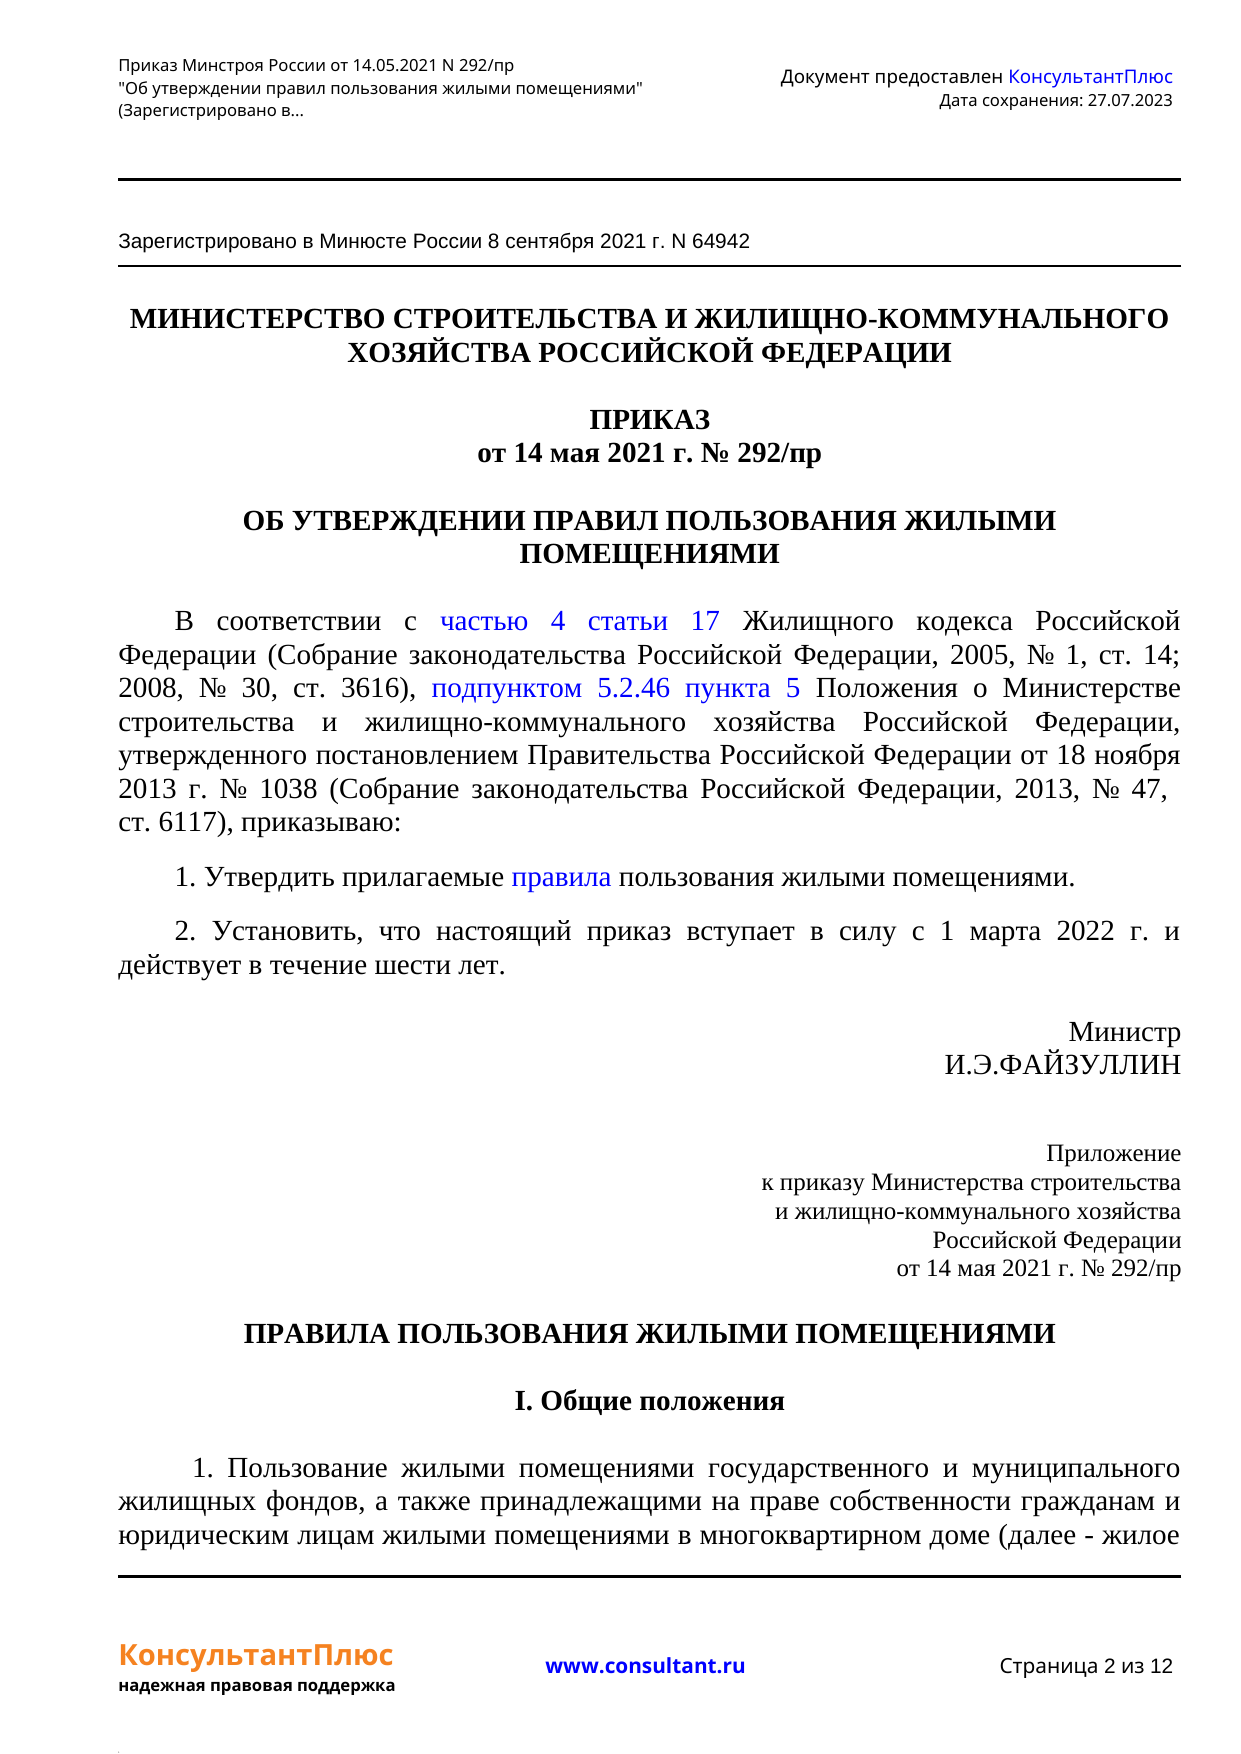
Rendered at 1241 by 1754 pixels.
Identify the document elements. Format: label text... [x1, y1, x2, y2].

text от 14 мая 2021 г. № 292/пр [118, 1253, 1181, 1282]
text к приказу Министерства строительства [118, 1167, 1181, 1196]
title ПРИКАЗ [118, 402, 1181, 436]
text И.Э.ФАЙЗУЛЛИН [118, 1047, 1181, 1081]
text Зарегистрировано в Минюсте России 8 сентября 2021 г. N 64942 [118, 229, 1181, 253]
text Министр [118, 1014, 1181, 1047]
text 2. Установить, что настоящий приказ вступает в силу с 1 марта 2022 г. и действует в течение шести лет. [118, 913, 1181, 980]
title МИНИСТЕРСТВО СТРОИТЕЛЬСТВА И ЖИЛИЩНО-КОММУНАЛЬНОГО [118, 301, 1181, 335]
title ПРАВИЛА ПОЛЬЗОВАНИЯ ЖИЛЫМИ ПОМЕЩЕНИЯМИ [118, 1316, 1181, 1349]
title ХОЗЯЙСТВА РОССИЙСКОЙ ФЕДЕРАЦИИ [118, 335, 1181, 368]
text и жилищно-коммунального хозяйства [118, 1196, 1181, 1225]
text В соответствии с частью 4 статьи 17 Жилищного кодекса Российской Федерации (Собрание законодательства Российской Федерации, 2005, № 1, ст. 14; 2008, № 30, ст. 3616), подпунктом 5.2.46 пункта 5 Положения о Министерстве строительства и жилищно-коммунального хозяйства Российской Федерации, утвержденного постановлением Правительства Российской Федерации от 18 ноября 2013 г. № 1038 (Собрание законодательства Российской Федерации, 2013, № 47, ст. 6117), приказываю: [118, 603, 1181, 838]
text Приложение [118, 1138, 1181, 1167]
title I. Общие положения [118, 1383, 1181, 1416]
text 1. Утвердить прилагаемые правила пользования жилыми помещениями. [118, 859, 1181, 892]
text Российской Федерации [118, 1225, 1181, 1253]
title от 14 мая 2021 г. № 292/пр [118, 436, 1181, 469]
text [118, 1450, 1181, 1551]
title ОБ УТВЕРЖДЕНИИ ПРАВИЛ ПОЛЬЗОВАНИЯ ЖИЛЫМИ ПОМЕЩЕНИЯМИ [118, 503, 1181, 570]
